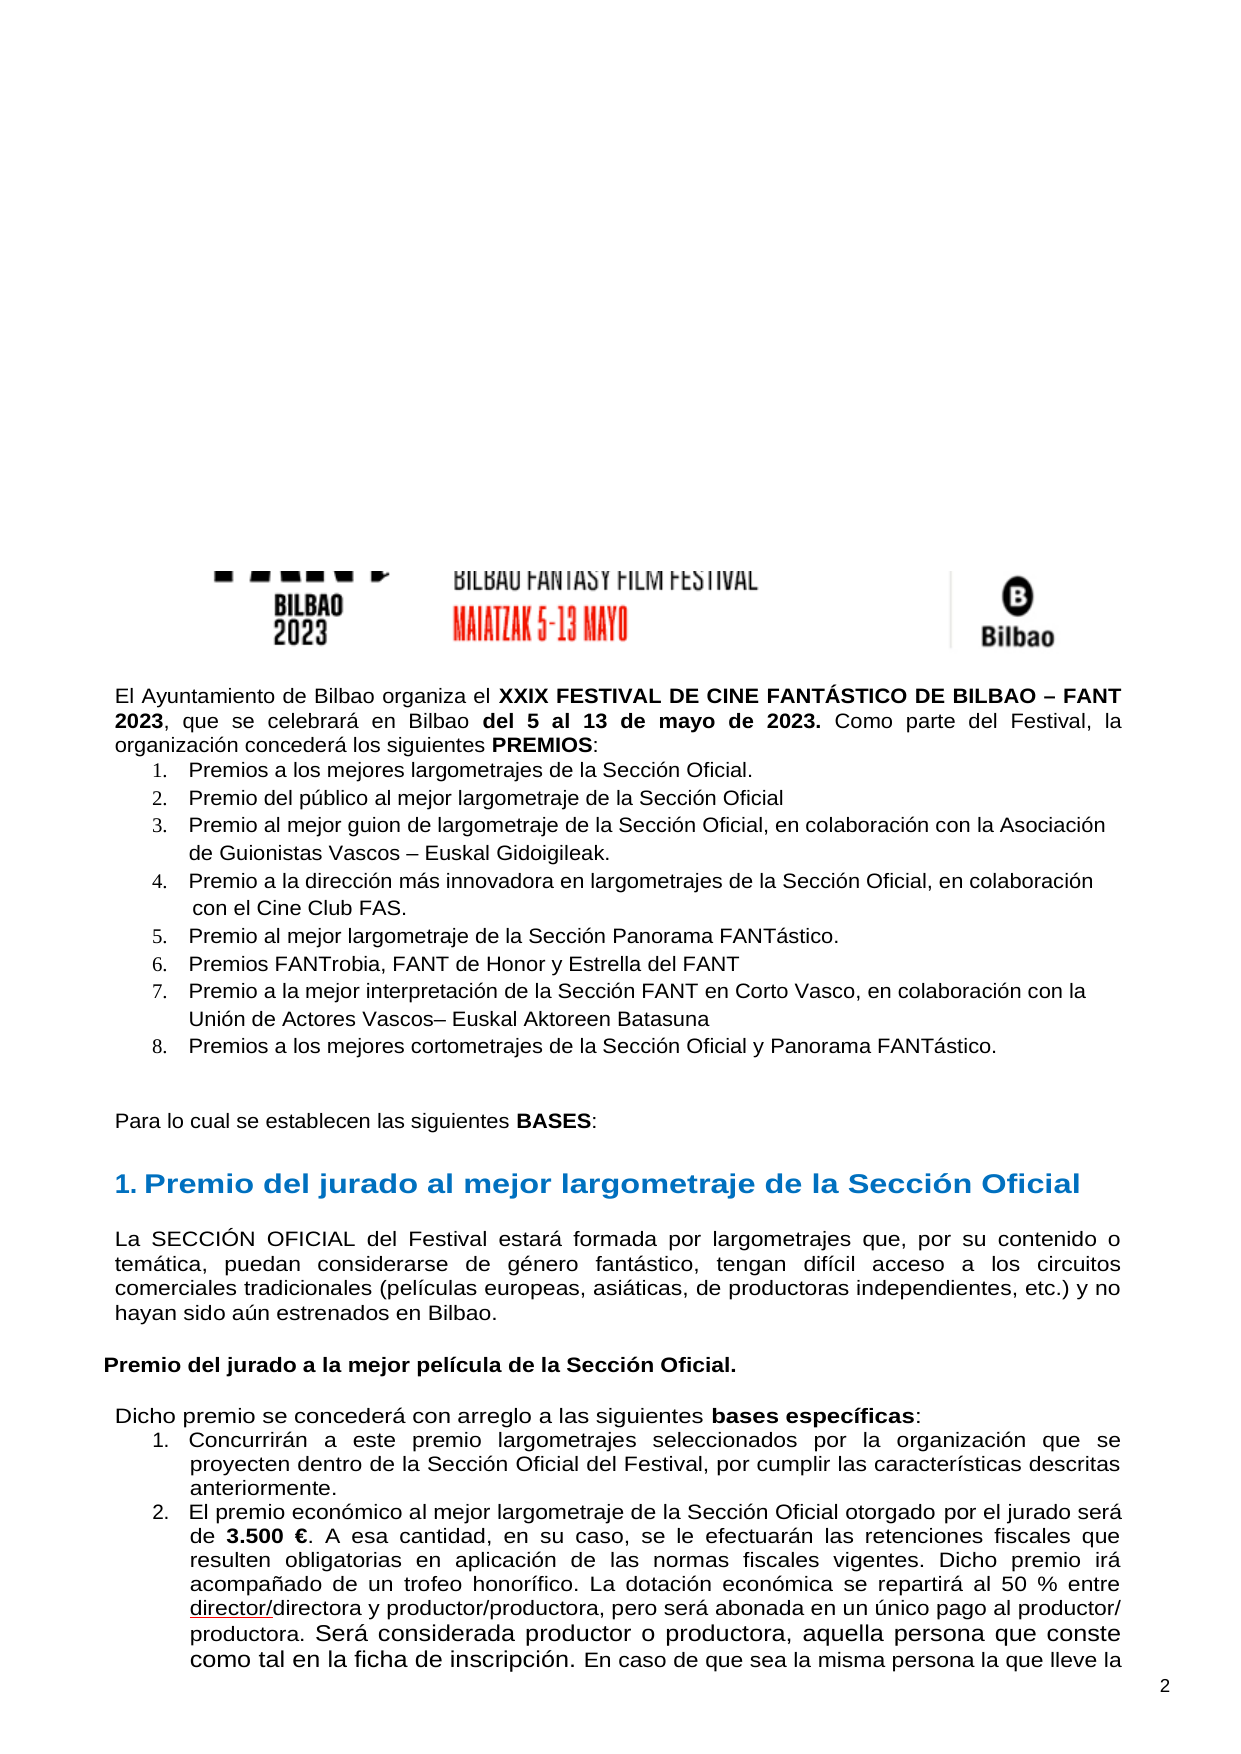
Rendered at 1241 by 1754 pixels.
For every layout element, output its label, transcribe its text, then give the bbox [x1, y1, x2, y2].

subtitle Premio del jurado al mejor largometraje de la Sección Oficial [114, 1168, 1122, 1199]
picture [198, 571, 1072, 654]
list Premio al mejor largometraje de la Sección Panorama FANTástico. [152, 924, 1122, 948]
list con el Cine Club FAS. [192, 896, 1122, 920]
text Dicho premio se concederá con arreglo a las siguientes bases específicas: [114, 1404, 1122, 1428]
list Premio al mejor guion de largometraje de la Sección Oficial, en colaboración con la Asociación de Guionistas Vascos – Euskal Gidoigileak. [152, 813, 1122, 865]
list Premios FANTrobia, FANT de Honor y Estrella del FANT [152, 951, 1122, 976]
text Premio del jurado a la mejor película de la Sección Oficial. [103, 1353, 1122, 1377]
list Premio a la mejor interpretación de la Sección FANT en Corto Vasco, en colaboración con la Unión de Actores Vascos– Euskal Aktoreen Batasuna [152, 979, 1122, 1031]
list El premio económico al mejor largometraje de la Sección Oficial otorgado por el jurado será de 3.500 €. A esa cantidad, en su caso, se le efectuarán las retenciones fiscales que resulten obligatorias en aplicación de las normas fiscales vigentes. Dicho premio irá acompañado de un trofeo honorífico. La dotación económica se repartirá al 50 % entre director/directora y productor/productora, pero será abonada en un único pago al productor/ productora. Será considerada productor o productora, aquella persona que conste como tal en la ficha de inscripción. En caso de que sea la misma persona la que lleve la producción y la dirección, será para ella la totalidad del premio. El trofeo honorífico se entregará al director o directora. [152, 1500, 1122, 1672]
text Para lo cual se establecen las siguientes BASES: [114, 1109, 1122, 1133]
list Premio a la dirección más innovadora en largometrajes de la Sección Oficial, en colaboración [152, 868, 1122, 893]
list Premios a los mejores largometrajes de la Sección Oficial. [152, 758, 1122, 782]
list Premios a los mejores cortometrajes de la Sección Oficial y Panorama FANTástico. [152, 1034, 1122, 1058]
text La SECCIÓN OFICIAL del Festival estará formada por largometrajes que, por su contenido o temática, puedan considerarse de género fantástico, tengan difícil acceso a los circuitos comerciales tradicionales (películas europeas, asiáticas, de productoras independientes, etc.) y no hayan sido aún estrenados en Bilbao. [114, 1227, 1122, 1324]
list Concurrirán a este premio largometrajes seleccionados por la organización que se proyecten dentro de la Sección Oficial del Festival, por cumplir las características descritas anteriormente. [152, 1428, 1122, 1500]
text El Ayuntamiento de Bilbao organiza el XXIX FESTIVAL DE CINE FANTÁSTICO DE BILBAO – FANT 2023, que se celebrará en Bilbao del 5 al 13 de mayo de 2023. Como parte del Festival, la organización concederá los siguientes PREMIOS: [114, 684, 1122, 757]
list Premio del público al mejor largometraje de la Sección Oficial [152, 786, 1122, 810]
